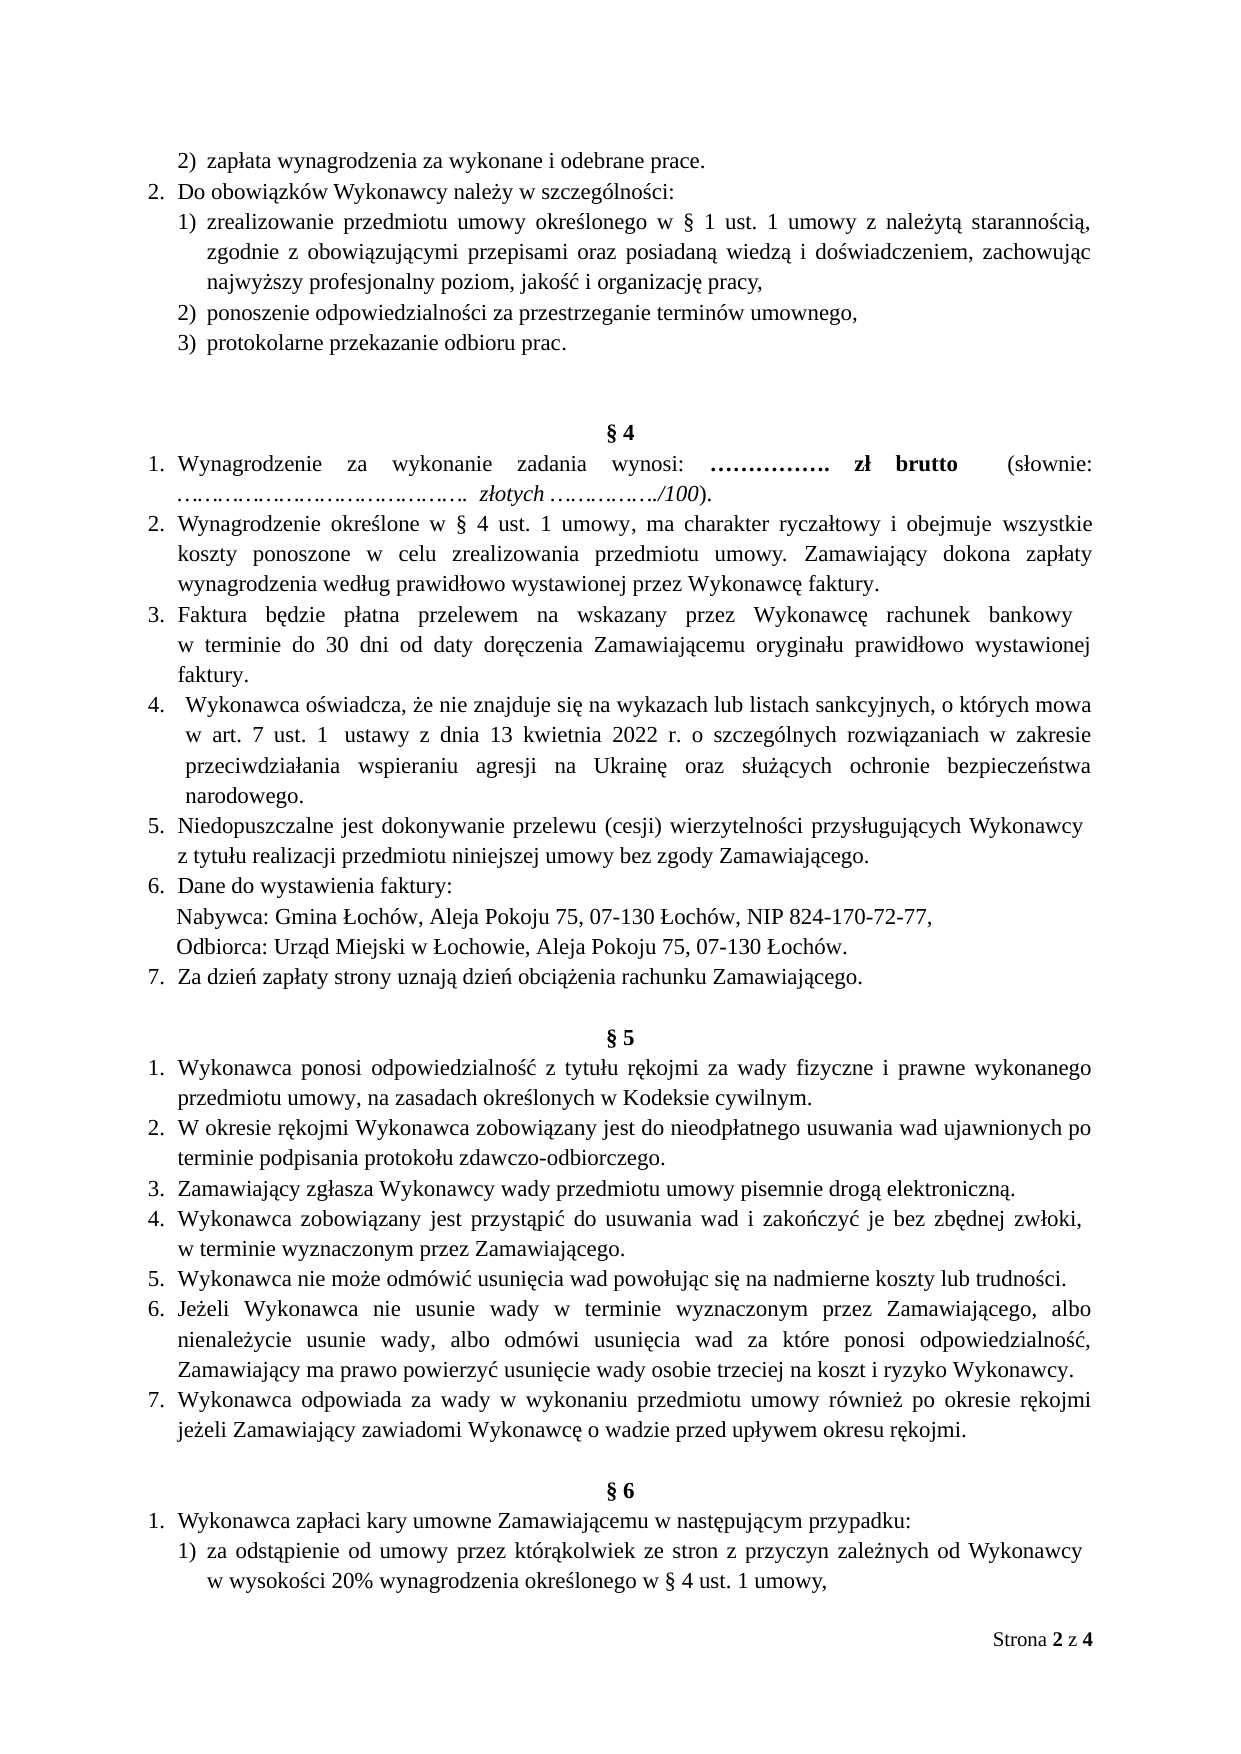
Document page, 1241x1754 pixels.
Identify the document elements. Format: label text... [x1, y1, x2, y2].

list ponoszenie odpowiedzialności za przestrzeganie terminów umownego, [177, 299, 1093, 325]
list Do obowiązków Wykonawcy należy w szczególności: [148, 178, 1093, 204]
list Niedopuszczalne jest dokonywanie przelewu (cesji) wierzytelności przysługujących Wykonawcy z tytułu realizacji przedmiotu niniejszej umowy bez zgody Zamawiającego. [148, 812, 1093, 869]
list Wykonawca oświadcza, że nie znajduje się na wykazach lub listach sankcyjnych, o których mowa w art. 7 ust. 1 ustawy z dnia 13 kwietnia 2022 r. o szczególnych rozwiązaniach w zakresie przeciwdziałania wspieraniu agresji na Ukrainę oraz służących ochronie bezpieczeństwa narodowego. [148, 691, 1093, 808]
list zapłata wynagrodzenia za wykonane i odebrane prace. [177, 148, 1093, 174]
list Wykonawca ponosi odpowiedzialność z tytułu rękojmi za wady fizyczne i prawne wykonanego przedmiotu umowy, na zasadach określonych w Kodeksie cywilnym. [148, 1054, 1093, 1110]
text § 5 [148, 1024, 1093, 1050]
list Zamawiający zgłasza Wykonawcy wady przedmiotu umowy pisemnie drogą elektroniczną. [148, 1175, 1093, 1201]
list Faktura będzie płatna przelewem na wskazany przez Wykonawcę rachunek bankowy w terminie do 30 dni od daty doręczenia Zamawiającemu oryginału prawidłowo wystawionej faktury. [148, 601, 1093, 687]
list W okresie rękojmi Wykonawca zobowiązany jest do nieodpłatnego usuwania wad ujawnionych po terminie podpisania protokołu zdawczo-odbiorczego. [148, 1114, 1093, 1171]
text Nabywca: Gmina Łochów, Aleja Pokoju 75, 07-130 Łochów, NIP 824-170-72-77, [148, 903, 1093, 929]
text Odbiorca: Urząd Miejski w Łochowie, Aleja Pokoju 75, 07-130 Łochów. [148, 933, 1093, 959]
text § 6 [148, 1477, 1093, 1503]
list Wynagrodzenie za wykonanie zadania wynosi: ……………. zł brutto (słownie: ……………………………………. złotych ……………./100). [148, 450, 1093, 506]
text § 4 [148, 419, 1093, 446]
list Wynagrodzenie określone w § 4 ust. 1 umowy, ma charakter ryczałtowy i obejmuje wszystkie koszty ponoszone w celu zrealizowania przedmiotu umowy. Zamawiający dokona zapłaty wynagrodzenia według prawidłowo wystawionej przez Wykonawcę faktury. [148, 510, 1093, 597]
list Wykonawca zobowiązany jest przystąpić do usuwania wad i zakończyć je bez zbędnej zwłoki, w terminie wyznaczonym przez Zamawiającego. [148, 1205, 1093, 1261]
list Jeżeli Wykonawca nie usunie wady w terminie wyznaczonym przez Zamawiającego, albo nienależycie usunie wady, albo odmówi usunięcia wad za które ponosi odpowiedzialność, Zamawiający ma prawo powierzyć usunięcie wady osobie trzeciej na koszt i ryzyko Wykonawcy. [148, 1296, 1093, 1382]
list za odstąpienie od umowy przez którąkolwiek ze stron z przyczyn zależnych od Wykonawcy w wysokości 20% wynagrodzenia określonego w § 4 ust. 1 umowy, [177, 1537, 1093, 1594]
list Wykonawca zapłaci kary umowne Zamawiającemu w następującym przypadku: [148, 1507, 1093, 1533]
list zrealizowanie przedmiotu umowy określonego w § 1 ust. 1 umowy z należytą starannością, zgodnie z obowiązującymi przepisami oraz posiadaną wiedzą i doświadczeniem, zachowując najwyższy profesjonalny poziom, jakość i organizację pracy, [177, 208, 1093, 295]
list Dane do wystawienia faktury: [148, 873, 1093, 899]
list Za dzień zapłaty strony uznają dzień obciążenia rachunku Zamawiającego. [148, 963, 1093, 989]
list Wykonawca nie może odmówić usunięcia wad powołując się na nadmierne koszty lub trudności. [148, 1265, 1093, 1292]
list Wykonawca odpowiada za wady w wykonaniu przedmiotu umowy również po okresie rękojmi jeżeli Zamawiający zawiadomi Wykonawcę o wadzie przed upływem okresu rękojmi. [148, 1386, 1093, 1443]
list protokolarne przekazanie odbioru prac. [177, 329, 1093, 355]
